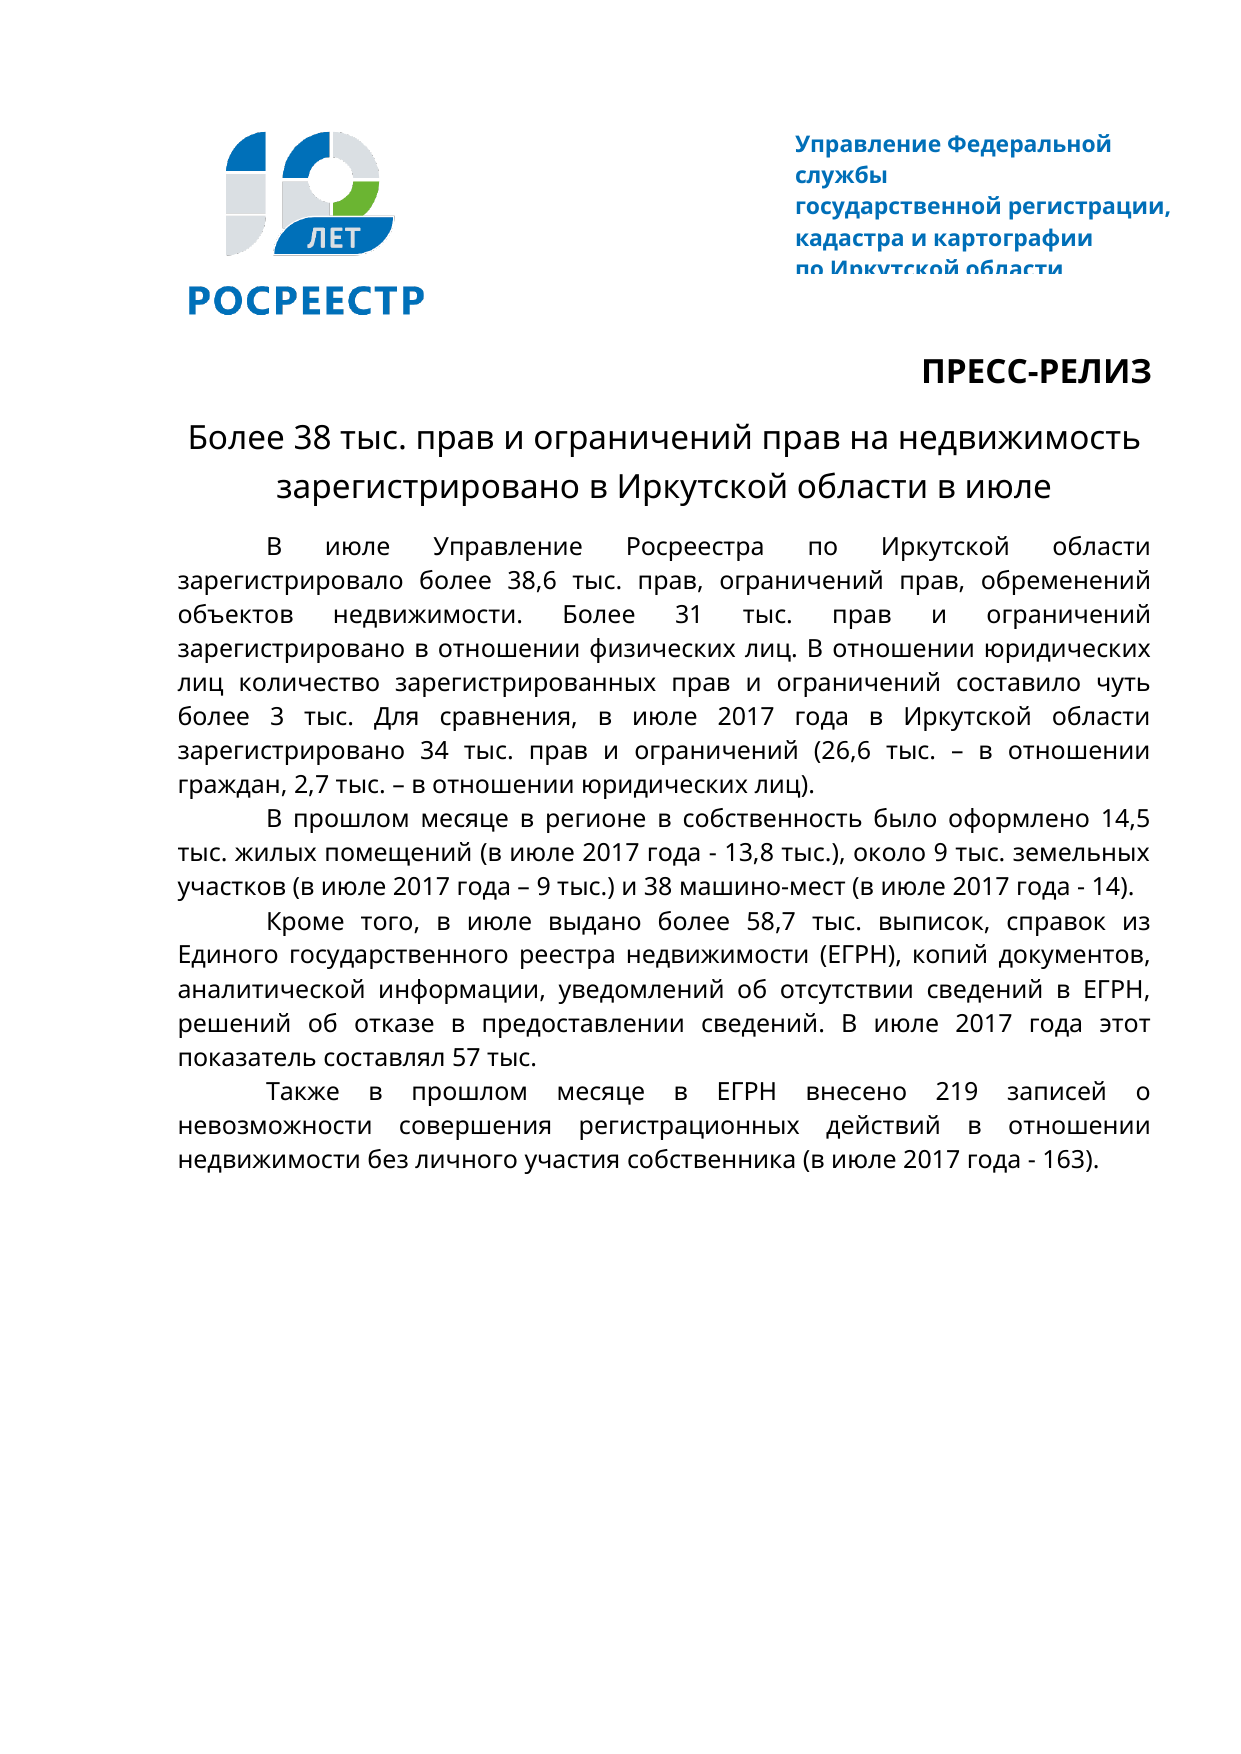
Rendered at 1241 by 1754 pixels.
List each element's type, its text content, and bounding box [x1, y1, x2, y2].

picture [177, 118, 431, 328]
text ПРЕСС-РЕЛИЗ [177, 348, 1152, 394]
text В прошлом месяце в регионе в собственность было оформлено 14,5 тыс. жилых помещений (в июле 2017 года - 13,8 тыс.), около 9 тыс. земельных участков (в июле 2017 года – 9 тыс.) и 38 машино-мест (в июле 2017 года - 14). [177, 801, 1152, 903]
text В июле Управление Росреестра по Иркутской области зарегистрировало более 38,6 тыс. прав, ограничений прав, обременений объектов недвижимости. Более 31 тыс. прав и ограничений зарегистрировано в отношении физических лиц. В отношении юридических лиц количество зарегистрированных прав и ограничений составило чуть более 3 тыс. Для сравнения, в июле 2017 года в Иркутской области зарегистрировано 34 тыс. прав и ограничений (26,6 тыс. – в отношении граждан, 2,7 тыс. – в отношении юридических лиц). [177, 528, 1152, 801]
text Кроме того, в июле выдано более 58,7 тыс. выписок, справок из Единого государственного реестра недвижимости (ЕГРН), копий документов, аналитической информации, уведомлений об отсутствии сведений в ЕГРН, решений об отказе в предоставлении сведений. В июле 2017 года этот показатель составлял 57 тыс. [177, 903, 1152, 1073]
text Также в прошлом месяце в ЕГРН внесено 219 записей о невозможности совершения регистрационных действий в отношении недвижимости без личного участия собственника (в июле 2017 года - 163). [177, 1073, 1152, 1176]
text Более 38 тыс. прав и ограничений прав на недвижимость зарегистрировано в Иркутской области в июле [177, 414, 1152, 508]
